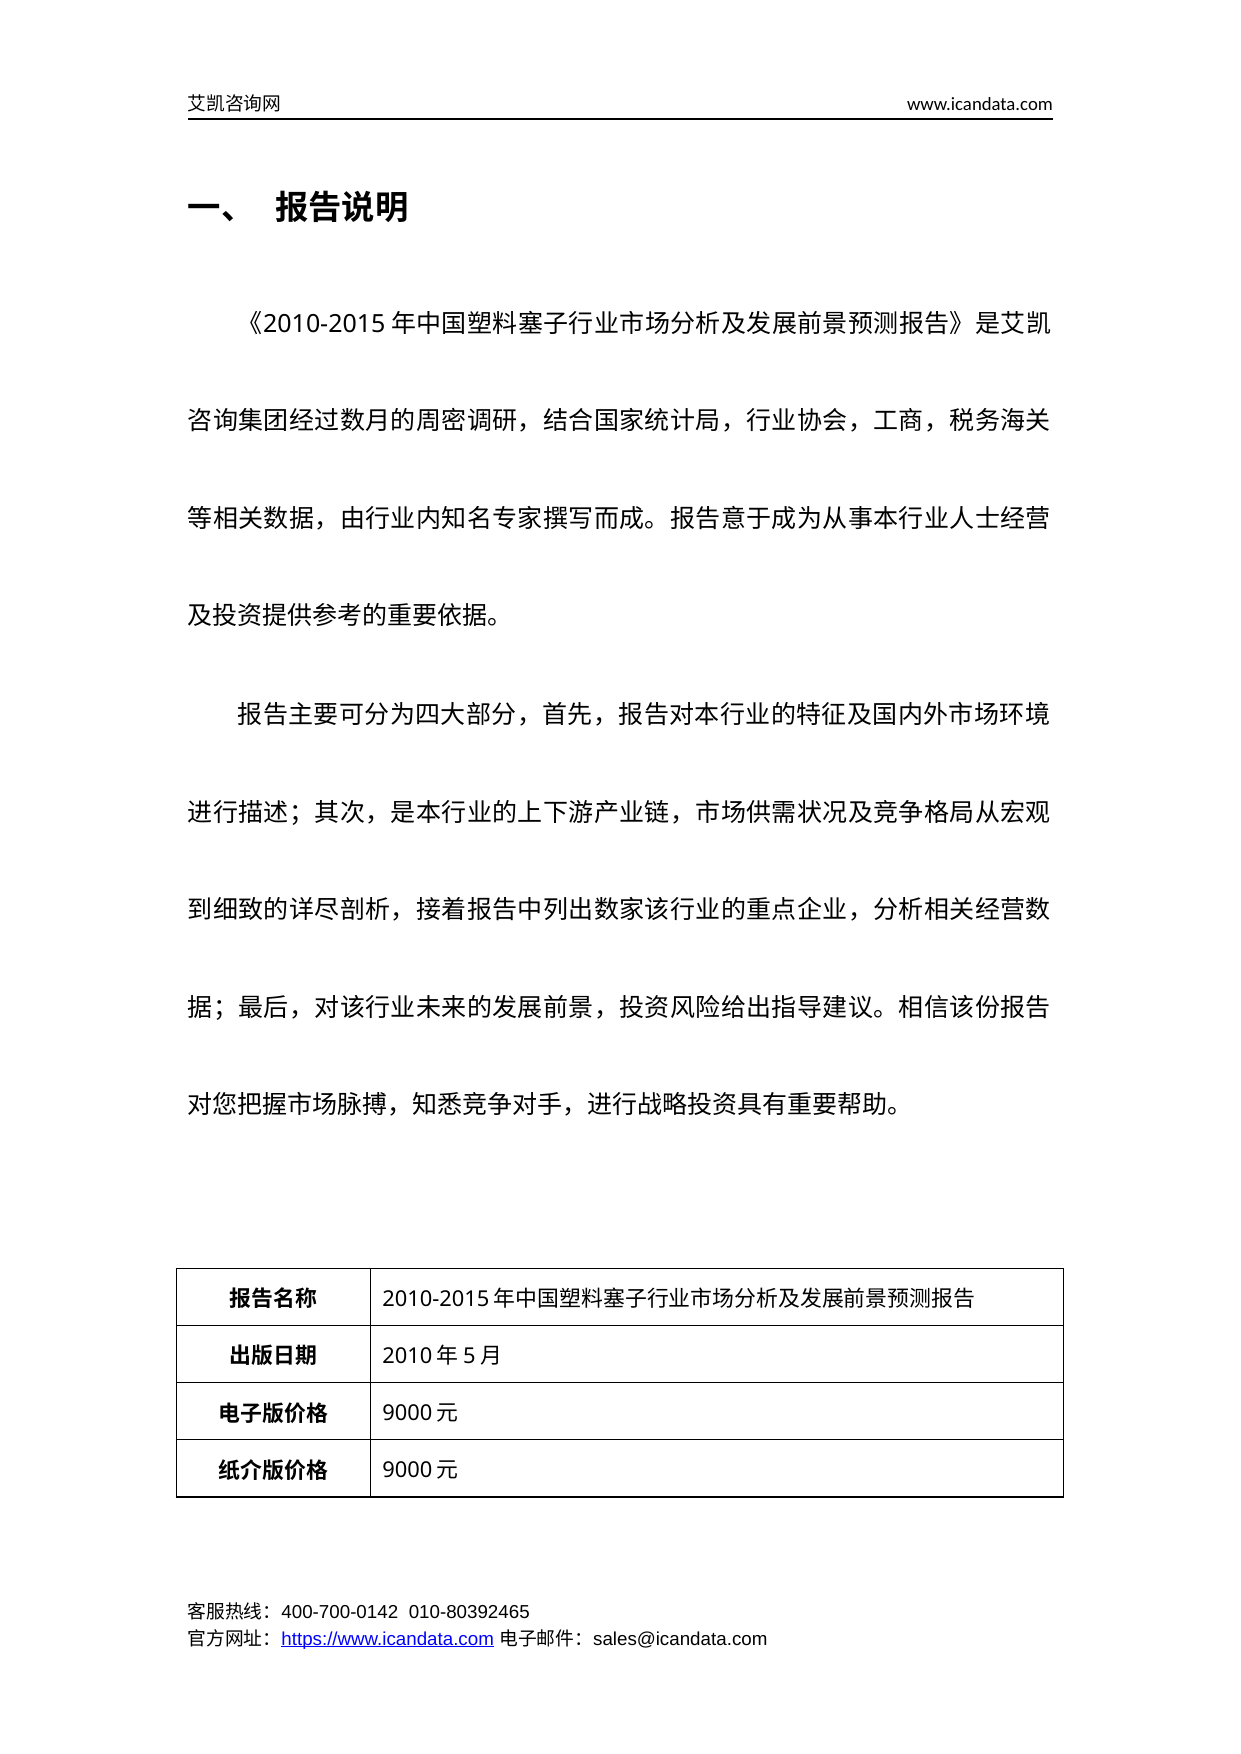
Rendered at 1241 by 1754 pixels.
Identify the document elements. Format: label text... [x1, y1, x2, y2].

table_cell 9000元 [371, 1383, 1063, 1439]
table_header 报告名称 [177, 1269, 370, 1325]
text 报告主要可分为四大部分，首先，报告对本行业的特征及国内外市场环境进行描述；其次，是本行业的上下游产业链，市场供需状况及竞争格局从宏观到细致的详尽剖析，接着报告中列出数家该行业的重点企业，分析相关经营数据；最后，对该行业未来的发展前景，投资风险给出指导建议。相信该份报告对您把握市场脉搏，知悉竞争对手，进行战略投资具有重要帮助。 [187, 681, 1053, 1136]
table_cell 电子版价格 [177, 1383, 370, 1439]
table_cell 2010年5月 [371, 1326, 1063, 1382]
table_cell 出版日期 [177, 1326, 370, 1382]
subtitle 报告说明 [187, 172, 1053, 237]
table_header 2010-2015年中国塑料塞子行业市场分析及发展前景预测报告 [371, 1269, 1063, 1325]
text 《2010-2015年中国塑料塞子行业市场分析及发展前景预测报告》是艾凯咨询集团经过数月的周密调研，结合国家统计局，行业协会，工商，税务海关等相关数据，由行业内知名专家撰写而成。报告意于成为从事本行业人士经营及投资提供参考的重要依据。 [187, 289, 1053, 646]
table_cell 纸介版价格 [177, 1440, 370, 1496]
table_cell 9000元 [371, 1440, 1063, 1496]
